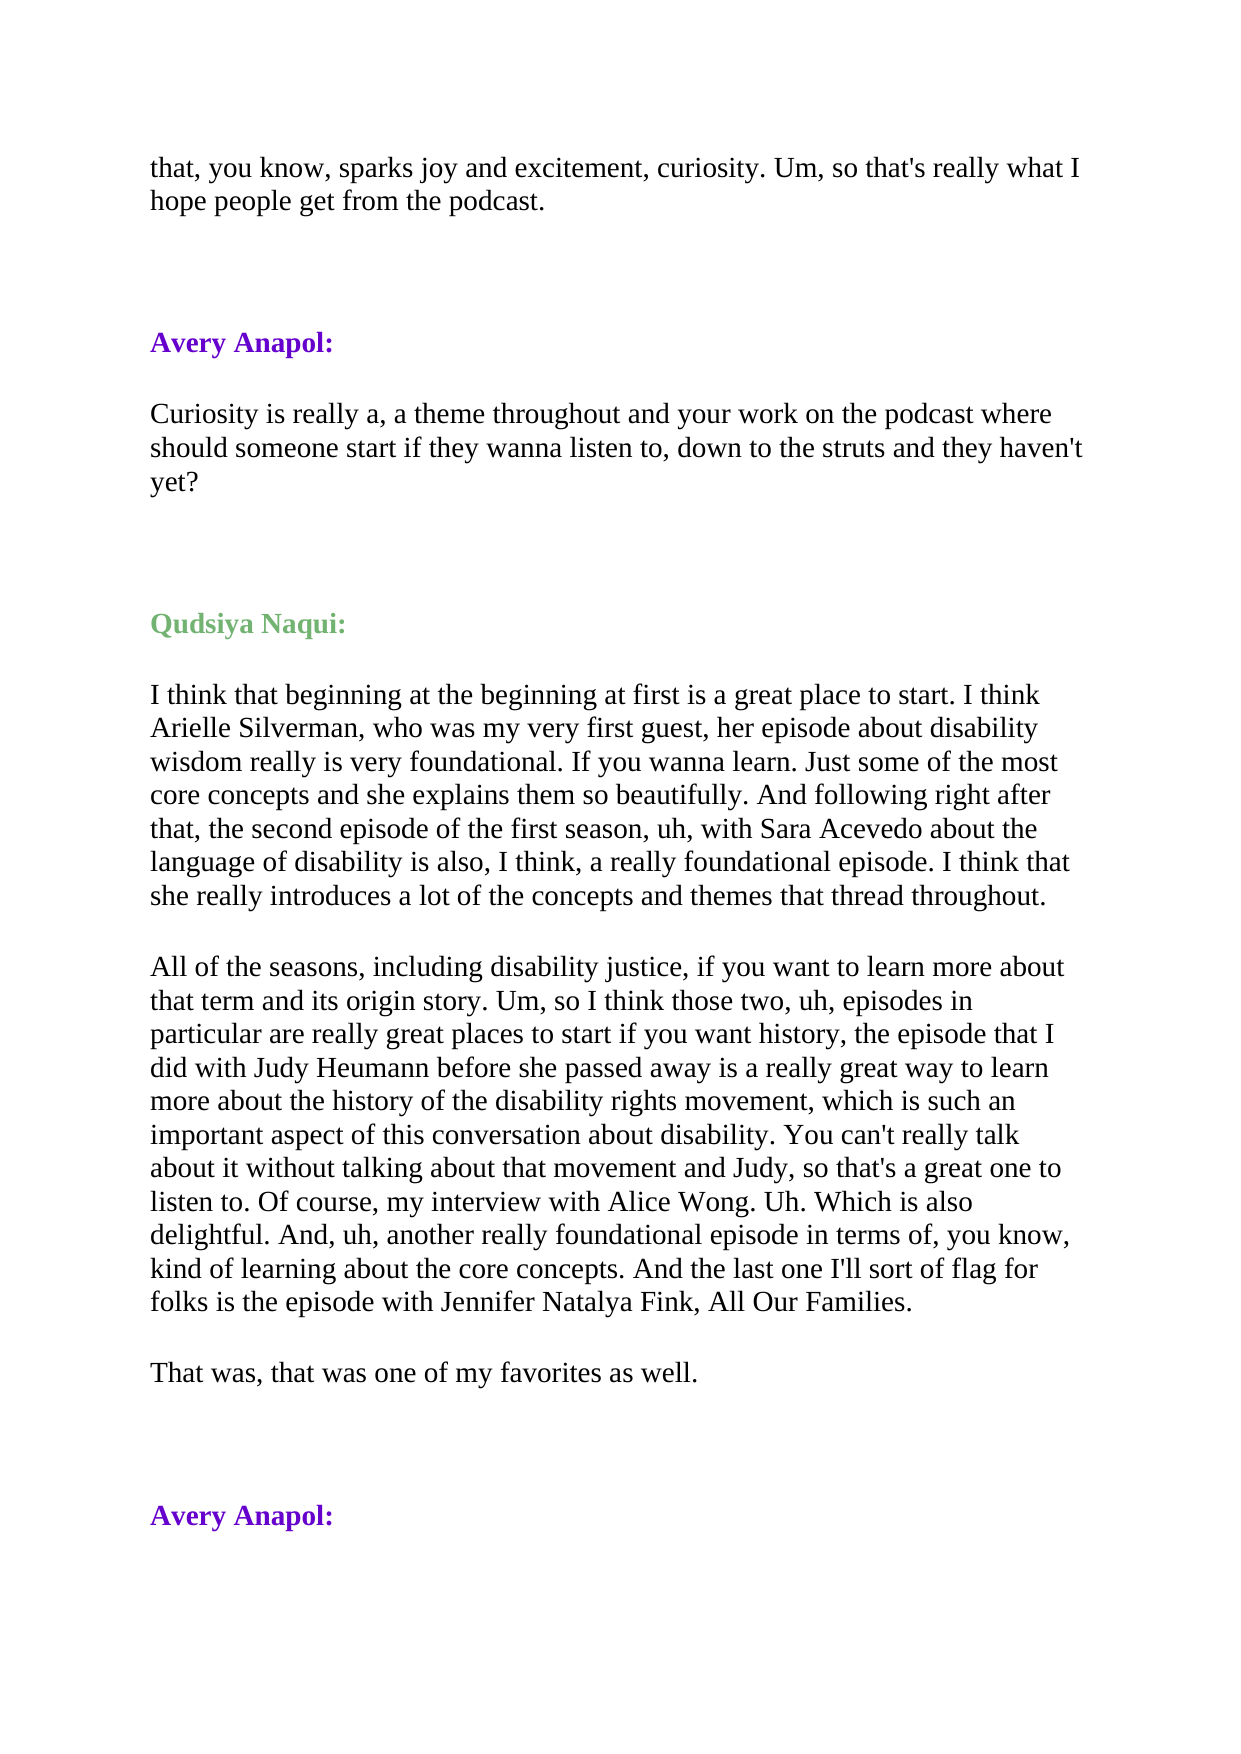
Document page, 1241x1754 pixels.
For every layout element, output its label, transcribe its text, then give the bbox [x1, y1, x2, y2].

text Avery Anapol: [150, 1498, 1090, 1531]
text Curiosity is really a, a theme throughout and your work on the podcast where should someone start if they wanna listen to, down to the struts and they haven't yet? [150, 397, 1090, 497]
text I think that beginning at the beginning at first is a great place to start. I think Arielle Silverman, who was my very first guest, her episode about disability wisdom really is very foundational. If you wanna learn. Just some of the most core concepts and she explains them so beautifully. And following right after that, the second episode of the first season, uh, with Sara Acevedo about the language of disability is also, I think, a really foundational episode. I think that she really introduces a lot of the concepts and themes that thread throughout. [150, 677, 1090, 912]
text That was, that was one of my favorites as well. [150, 1356, 1090, 1389]
text All of the seasons, including disability justice, if you want to learn more about that term and its origin story. Um, so I think those two, uh, episodes in particular are really great places to start if you want history, the episode that I did with Judy Heumann before she passed away is a really great way to learn more about the history of the disability rights movement, which is such an important aspect of this conversation about disability. You can't really talk about it without talking about that movement and Judy, so that's a great one to listen to. Of course, my interview with Alice Wong. Uh. Which is also delightful. And, uh, another really foundational episode in terms of, you know, kind of learning about the core concepts. And the last one I'll sort of flag for folks is the episode with Jennifer Natalya Fink, All Our Families. [150, 949, 1090, 1318]
text Qudsiya Naqui: [150, 606, 1090, 639]
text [150, 150, 1090, 217]
text Avery Anapol: [150, 326, 1090, 359]
